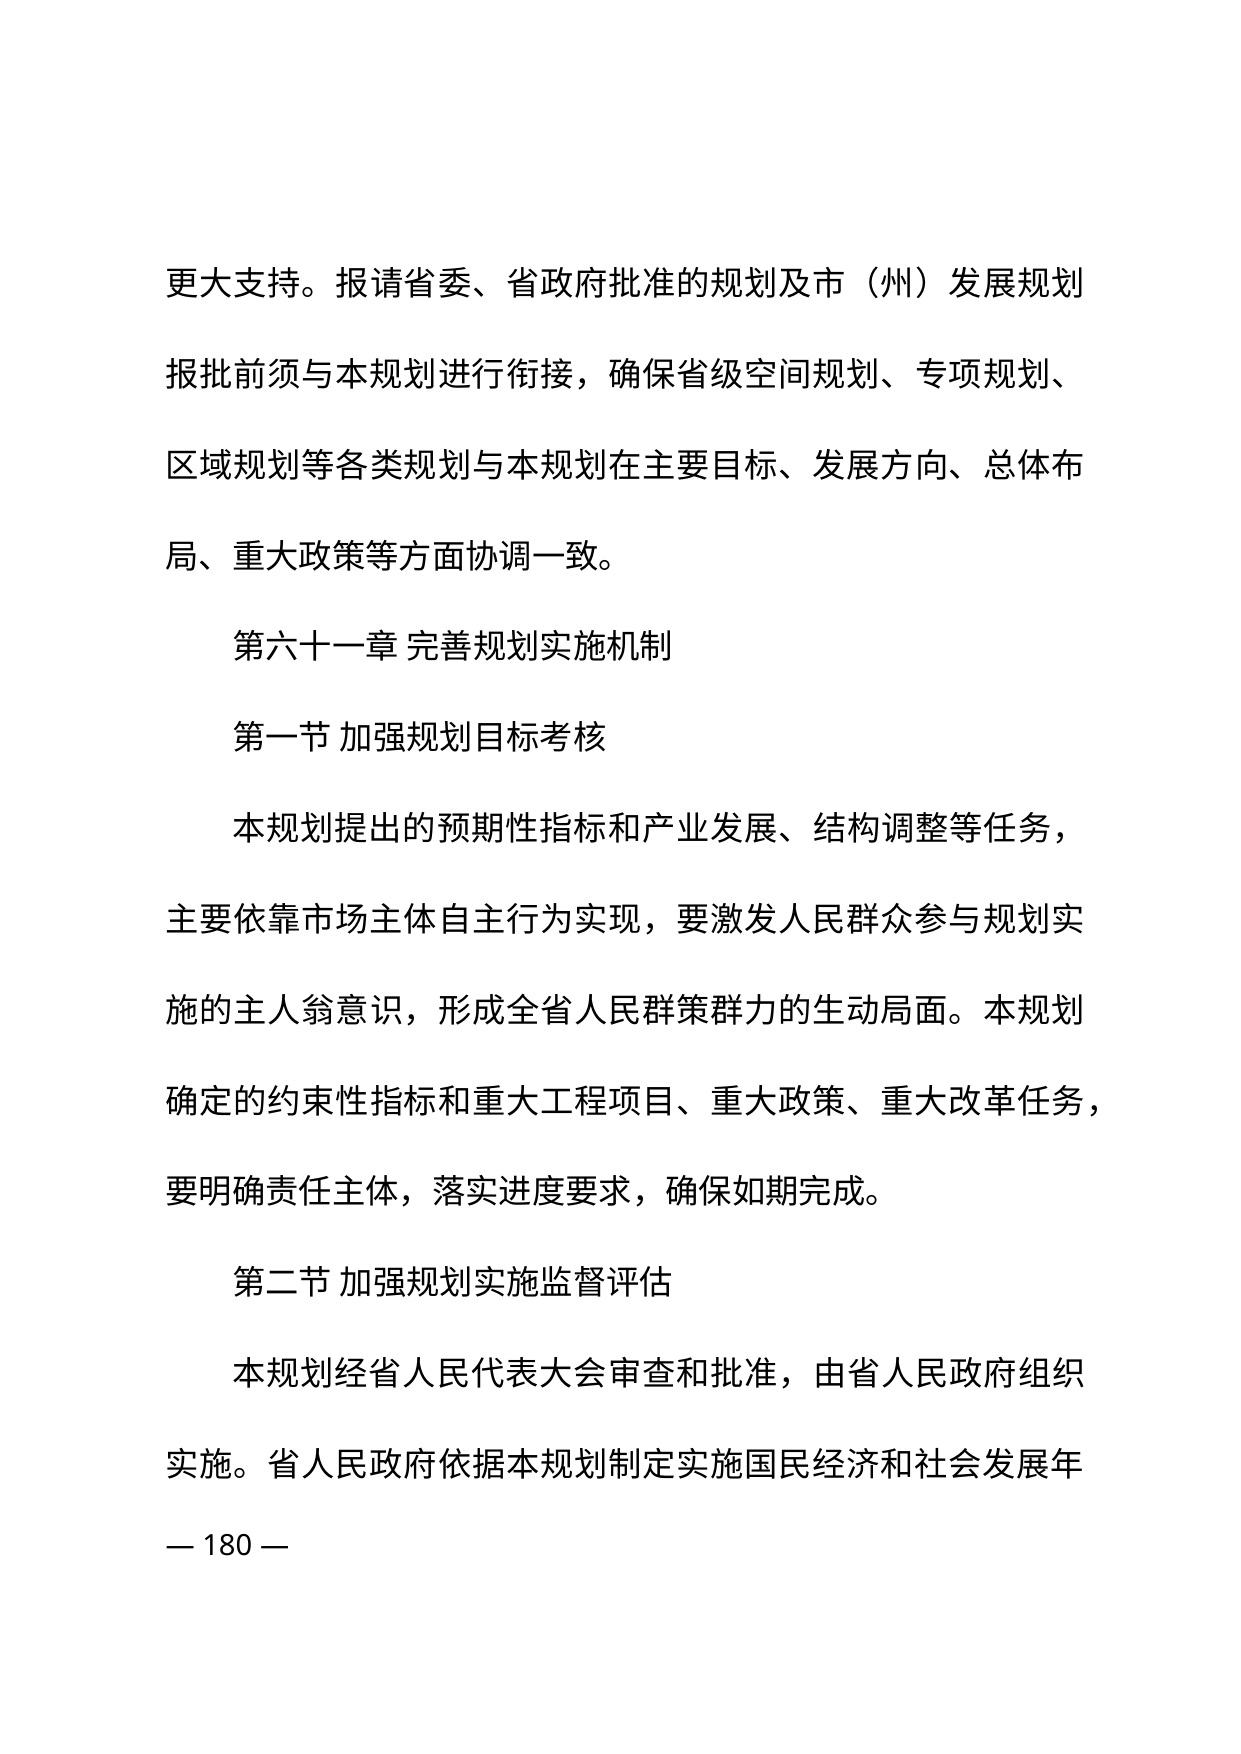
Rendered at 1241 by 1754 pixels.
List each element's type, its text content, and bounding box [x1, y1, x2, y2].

text 第六十一章 完善规划实施机制 [165, 599, 1087, 690]
text 本规划提出的预期性指标和产业发展、结构调整等任务，主要依靠市场主体自主行为实现，要激发人民群众参与规划实施的主人翁意识，形成全省人民群策群力的生动局面。本规划确定的约束性指标和重大工程项目、重大政策、重大改革任务，要明确责任主体，落实进度要求，确保如期完成。 [165, 781, 1087, 1235]
text 第一节 加强规划目标考核 [165, 690, 1087, 781]
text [165, 1326, 1087, 1507]
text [165, 236, 1087, 599]
text 第二节 加强规划实施监督评估 [165, 1235, 1087, 1326]
